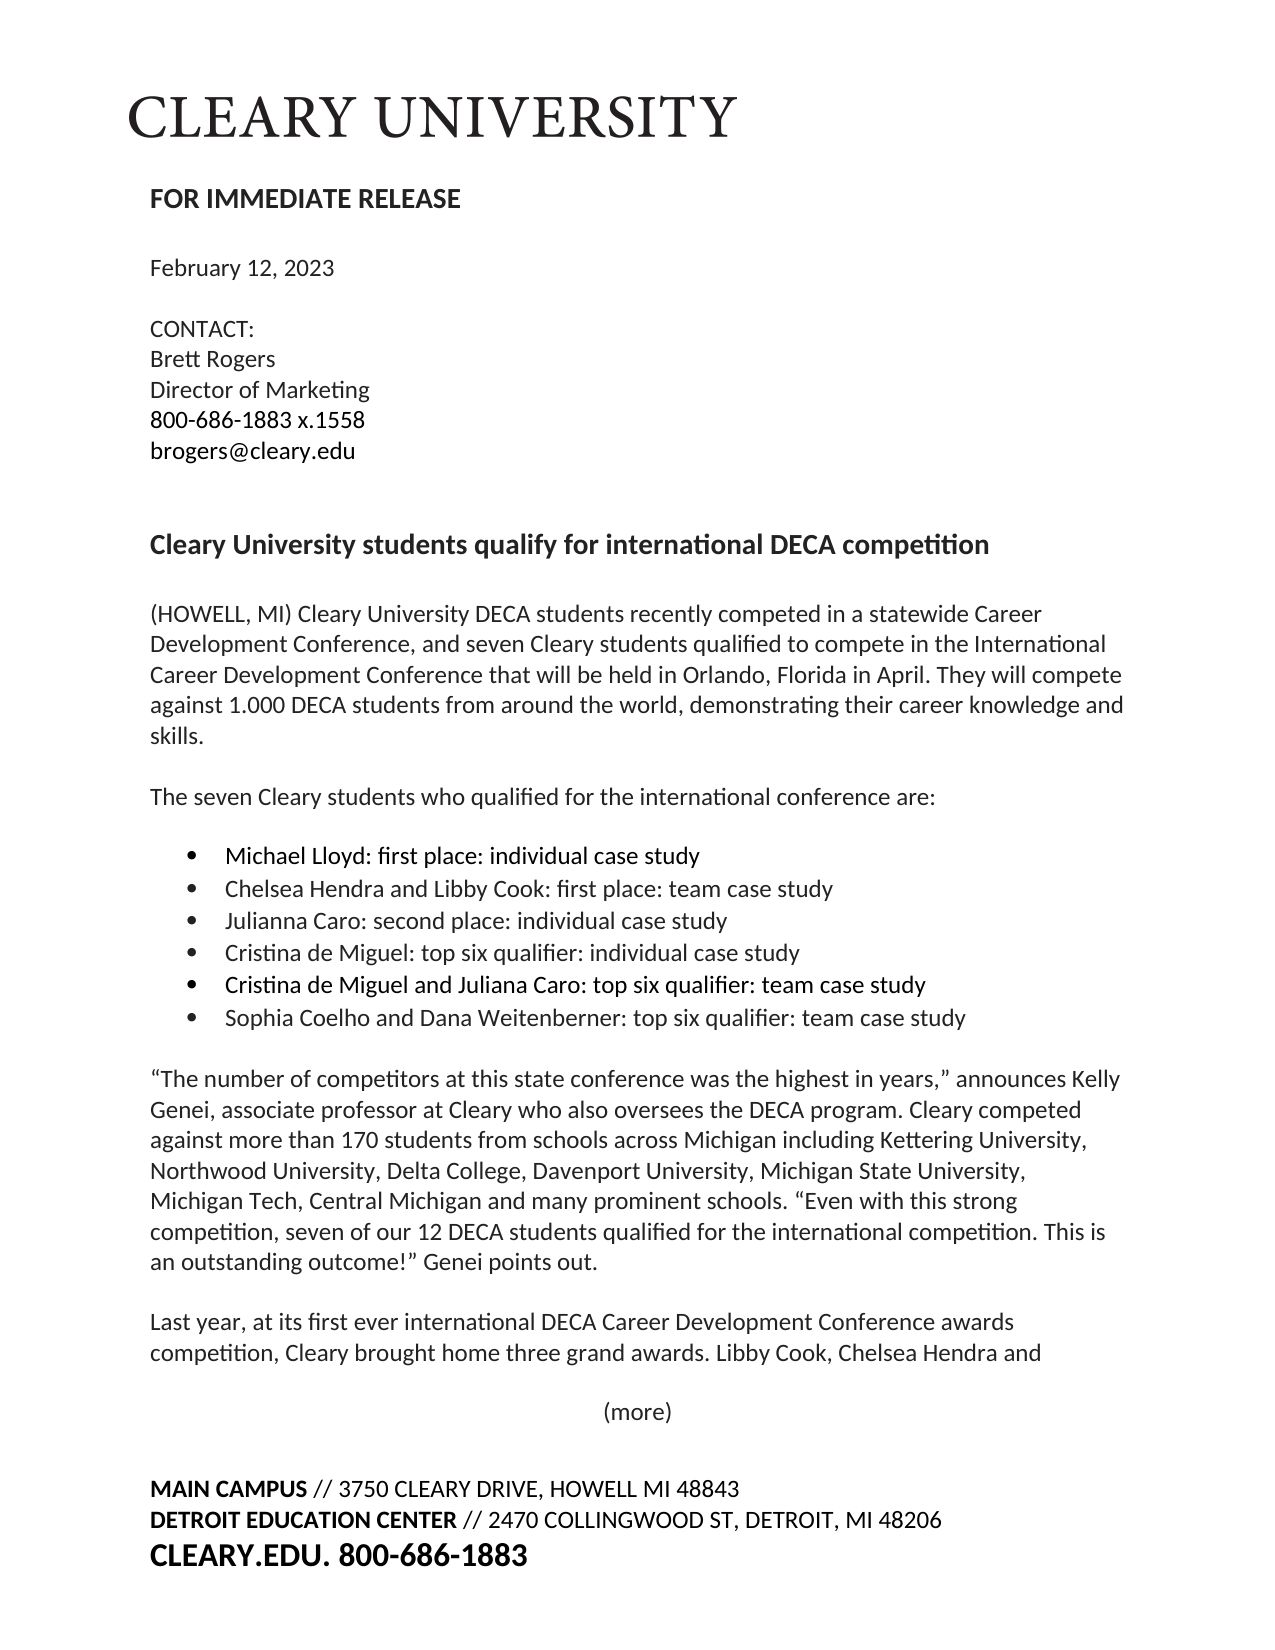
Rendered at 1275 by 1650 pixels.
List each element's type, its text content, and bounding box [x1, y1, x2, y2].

text brogers@cleary.edu [150, 435, 1125, 465]
list Michael Lloyd: first place: individual case study [187, 841, 1125, 871]
text (more) [150, 1396, 1125, 1427]
text 800-686-1883 x.1558 [150, 404, 1125, 435]
text “The number of competitors at this state conference was the highest in years,” announces Kelly Genei, associate professor at Cleary who also oversees the DECA program. Cleary competed against more than 170 students from schools across Michigan including Kettering University, Northwood University, Delta College, Davenport University, Michigan State University, Michigan Tech, Central Michigan and many prominent schools. “Even with this strong competition, seven of our 12 DECA students qualified for the international competition. This is an outstanding outcome!” Genei points out. [150, 1063, 1125, 1277]
text CONTACT: [150, 313, 1125, 343]
list Cristina de Miguel and Juliana Caro: top six qualifier: team case study [187, 970, 1125, 1000]
text FOR IMMEDIATE RELEASE [150, 181, 1125, 216]
list Chelsea Hendra and Libby Cook: first place: team case study [187, 873, 1125, 903]
list Sophia Coelho and Dana Weitenberner: top six qualifier: team case study [187, 1002, 1125, 1032]
text Director of Marketing [150, 374, 1125, 404]
text Last year, at its first ever international DECA Career Development Conference awards competition, Cleary brought home three grand awards. Libby Cook, Chelsea Hendra and [150, 1306, 1125, 1367]
text February 12, 2023 [150, 252, 1125, 282]
list Julianna Caro: second place: individual case study [187, 905, 1125, 936]
text Brett Rogers [150, 343, 1125, 374]
text Cleary University students qualify for international DECA competition [150, 526, 1125, 562]
text (HOWELL, MI) Cleary University DECA students recently competed in a statewide Career Development Conference, and seven Cleary students qualified to compete in the International Career Development Conference that will be held in Orlando, Florida in April. They will compete against 1.000 DECA students from around the world, demonstrating their career knowledge and skills. [150, 598, 1125, 750]
list Cristina de Miguel: top six qualifier: individual case study [187, 937, 1125, 968]
picture [86, 56, 781, 178]
text The seven Cleary students who qualified for the international conference are: [150, 781, 1125, 811]
